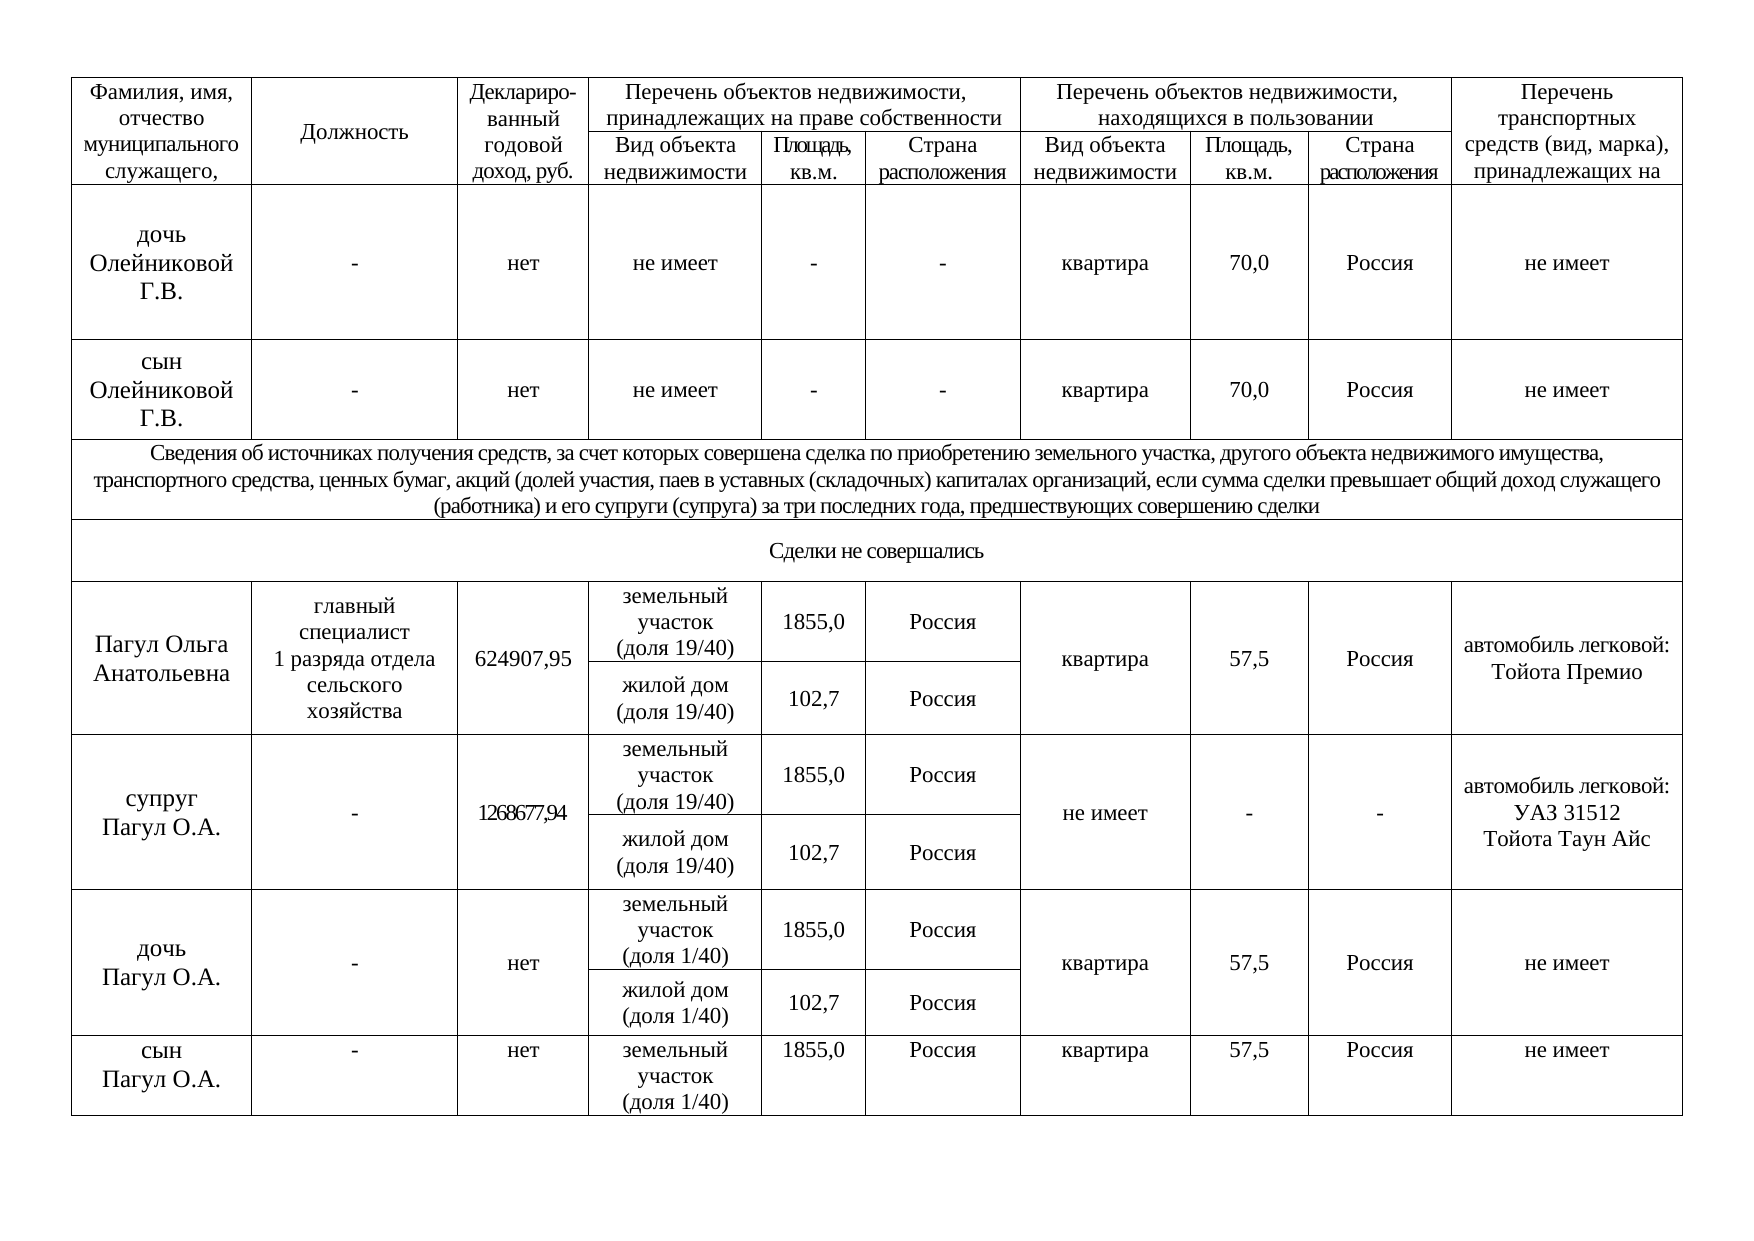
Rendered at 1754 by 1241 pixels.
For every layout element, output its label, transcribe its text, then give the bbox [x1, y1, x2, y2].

table_cell дочь Пагул О.А. [72, 890, 251, 1034]
table_cell земельный участок (доля 19/40) [589, 582, 761, 661]
table_header Перечень объектов недвижимости, находящихся в пользовании [1021, 78, 1451, 131]
table_header Фамилия, имя, отчество муниципального служащего, члены семьи [72, 78, 251, 184]
table_cell сын Олейниковой Г.В. [72, 340, 251, 438]
table_cell не имеет [1452, 185, 1682, 339]
table_cell Россия [866, 815, 1020, 888]
table_cell - [252, 185, 457, 339]
table_cell - [252, 735, 457, 888]
table_cell Россия [1309, 890, 1451, 1034]
table_cell - [252, 890, 457, 1034]
table_cell главный специалист 1 разряда отдела сельского хозяйства [252, 582, 457, 734]
table_cell 1855,0 [762, 735, 865, 814]
table_cell нет [458, 340, 588, 438]
table_cell автомобиль легковой: УАЗ 31512 Тойота Таун Айс [1452, 735, 1682, 888]
table_cell Россия [1309, 582, 1451, 734]
table_header Перечень транспортных средств (вид, марка), принадлежащих на праве собственности [1452, 78, 1682, 184]
table_cell - [1309, 735, 1451, 888]
table_header Должность [252, 78, 457, 184]
table_cell земельный участок (доля 1/40) [589, 890, 761, 969]
table_cell не имеет [589, 185, 761, 339]
table_cell не имеет [1452, 1036, 1682, 1115]
table_cell Страна расположения [866, 132, 1020, 184]
table_cell Россия [866, 970, 1020, 1034]
table_cell квартира [1021, 1036, 1190, 1115]
table_cell не имеет [1452, 340, 1682, 438]
table_cell Пагул Ольга Анатольевна [72, 582, 251, 734]
table_cell - [252, 1036, 457, 1115]
table_cell автомобиль легковой: Тойота Премио [1452, 582, 1682, 734]
table_cell 57,5 [1191, 582, 1308, 734]
table_cell Россия [866, 582, 1020, 661]
table_cell 1855,0 [762, 1036, 865, 1115]
table_cell квартира [1021, 340, 1190, 438]
table_cell Россия [1309, 1036, 1451, 1115]
table_cell нет [458, 1036, 588, 1115]
table_cell Вид объекта недвижимости [1021, 132, 1190, 184]
table_cell Страна расположения [1309, 132, 1451, 184]
table_cell Россия [866, 890, 1020, 969]
table_cell Россия [1309, 185, 1451, 339]
table_cell 70,0 [1191, 185, 1308, 339]
table_cell - [866, 340, 1020, 438]
table_cell 57,5 [1191, 890, 1308, 1034]
table_cell 70,0 [1191, 340, 1308, 438]
table_cell 1855,0 [762, 582, 865, 661]
table_cell не имеет [1021, 735, 1190, 888]
table_cell - [866, 185, 1020, 339]
table_cell 1268677,94 [458, 735, 588, 888]
table_cell не имеет [589, 340, 761, 438]
table_cell Площадь, кв.м. [762, 132, 865, 184]
table_cell - [762, 340, 865, 438]
table_cell - [1191, 735, 1308, 888]
table_header Перечень объектов недвижимости, принадлежащих на праве собственности [589, 78, 1020, 131]
table_cell Вид объекта недвижимости [589, 132, 761, 184]
table_cell нет [458, 890, 588, 1034]
table_cell Сделки не совершались [72, 520, 1682, 581]
table_cell сын Пагул О.А. [72, 1036, 251, 1115]
table_cell Россия [866, 662, 1020, 734]
table_cell 102,7 [762, 815, 865, 888]
table_cell земельный участок (доля 1/40) [589, 1036, 761, 1115]
table_cell 102,7 [762, 662, 865, 734]
table_cell жилой дом (доля 1/40) [589, 970, 761, 1034]
table_cell квартира [1021, 185, 1190, 339]
table_cell квартира [1021, 582, 1190, 734]
table_header Деклариро-ванный годовой доход, руб. [458, 78, 588, 184]
table_cell дочь Олейниковой Г.В. [72, 185, 251, 339]
table_cell 102,7 [762, 970, 865, 1034]
table_cell 624907,95 [458, 582, 588, 734]
table_cell Россия [1309, 340, 1451, 438]
table_cell 57,5 [1191, 1036, 1308, 1115]
table_cell - [252, 340, 457, 438]
table_cell Россия [866, 1036, 1020, 1115]
table_cell жилой дом (доля 19/40) [589, 662, 761, 734]
table_cell жилой дом (доля 19/40) [589, 815, 761, 888]
table_cell Сведения об источниках получения средств, за счет которых совершена сделка по приобретению земельного участка, другого объекта недвижимого имущества, транспортного средства, ценных бумаг, акций (долей участия, паев в уставных (складочных) капиталах организаций, если сумма сделки превышает общий доход служащего (работника) и его супруги (супруга) за три последних года, предшествующих совершению сделки [72, 440, 1682, 518]
table_cell Площадь, кв.м. [1191, 132, 1308, 184]
table_cell Россия [866, 735, 1020, 814]
table_cell нет [458, 185, 588, 339]
table_cell квартира [1021, 890, 1190, 1034]
table_cell - [762, 185, 865, 339]
table_cell земельный участок (доля 19/40) [589, 735, 761, 814]
table_cell не имеет [1452, 890, 1682, 1034]
table_cell 1855,0 [762, 890, 865, 969]
table_cell супруг Пагул О.А. [72, 735, 251, 888]
